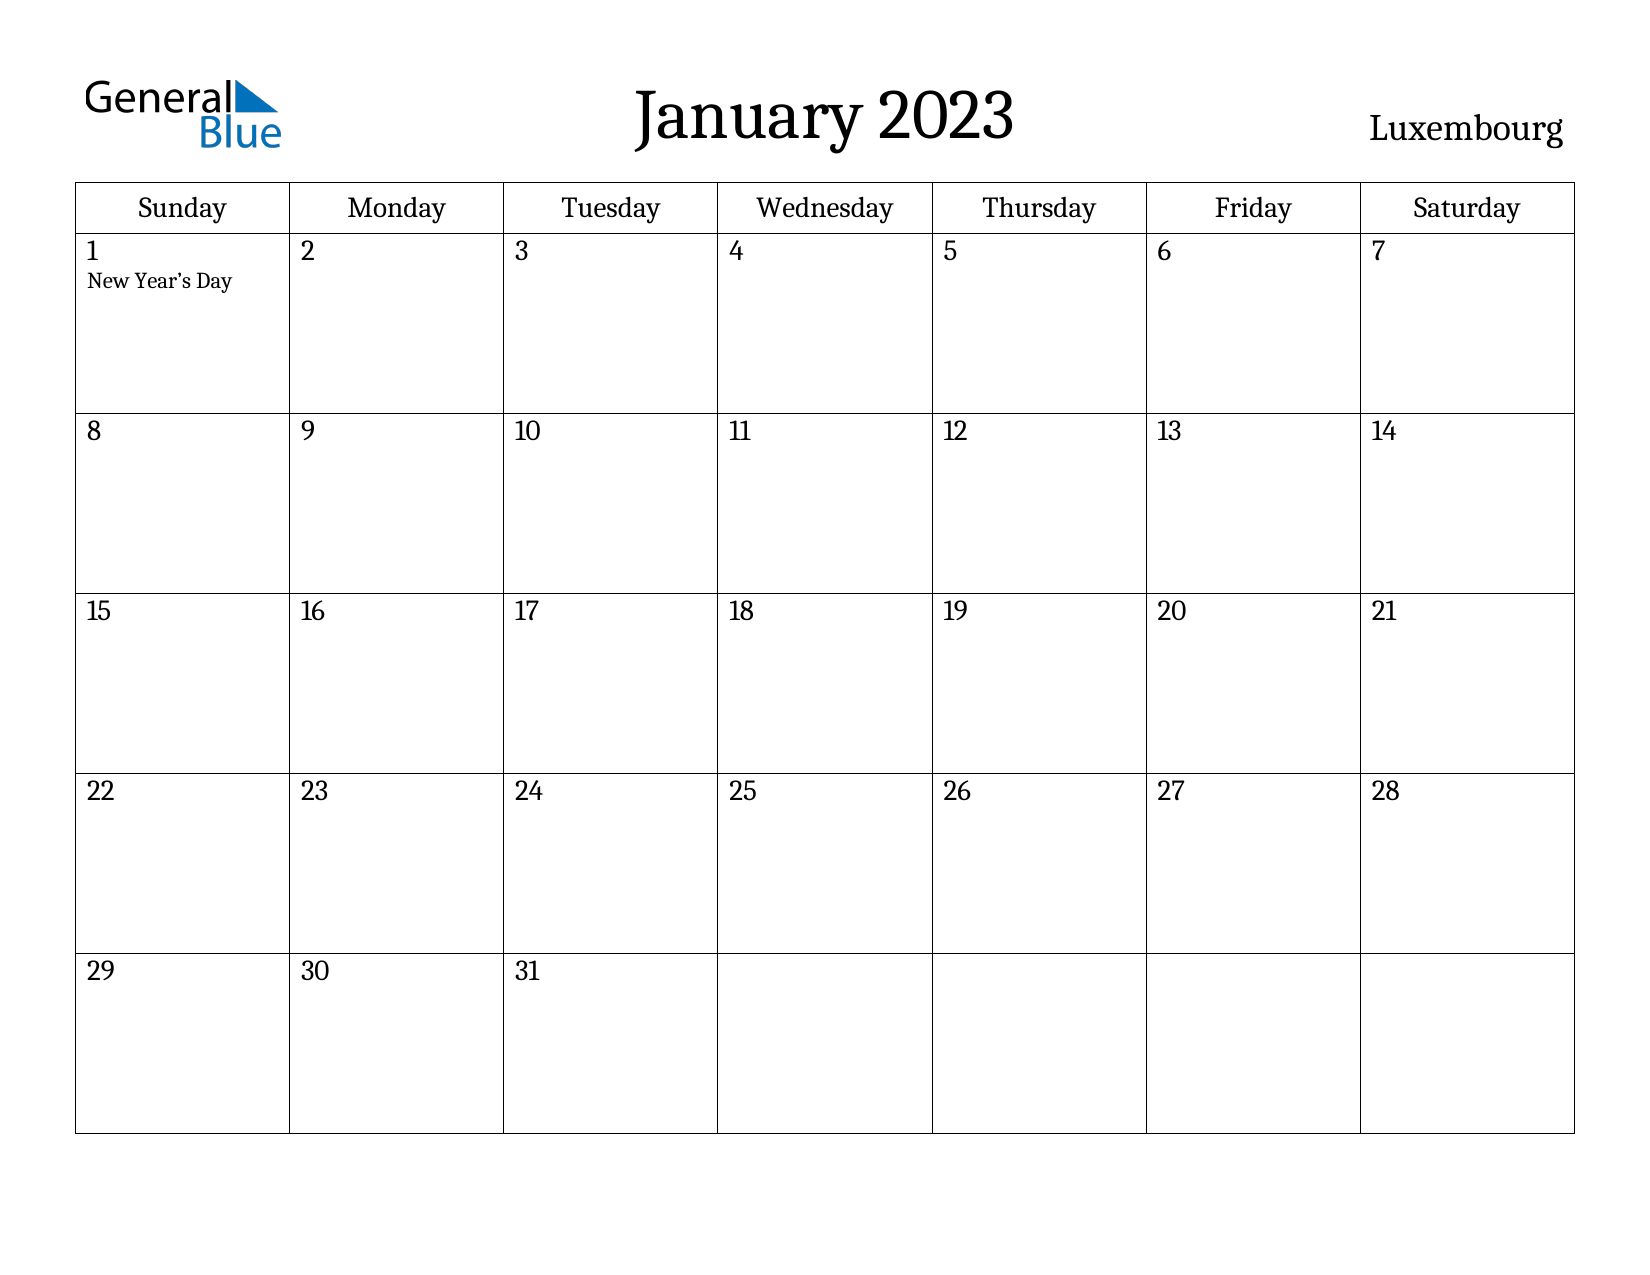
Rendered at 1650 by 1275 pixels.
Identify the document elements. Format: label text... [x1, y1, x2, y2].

table_header Luxembourg [1146, 75, 1574, 182]
table_cell 29 [76, 954, 289, 987]
table_cell 6 [1147, 234, 1360, 267]
table_cell [504, 267, 717, 413]
table_cell [933, 627, 1146, 773]
table_cell [1361, 988, 1574, 1133]
table_cell Friday [1147, 183, 1360, 233]
table_cell 15 [76, 594, 289, 627]
table_cell 13 [1147, 414, 1360, 447]
table_cell 20 [1147, 594, 1360, 627]
table_cell [718, 954, 932, 987]
table_cell [504, 627, 717, 773]
table_cell 16 [290, 594, 503, 627]
table_cell 22 [76, 774, 289, 807]
table_cell [290, 448, 503, 593]
table_cell 31 [504, 954, 717, 987]
table_cell [504, 448, 717, 593]
table_cell 14 [1361, 414, 1574, 447]
table_cell 4 [718, 234, 932, 267]
table_cell [933, 988, 1146, 1133]
table_cell [504, 988, 717, 1133]
table_cell 18 [718, 594, 932, 627]
table_cell Thursday [933, 183, 1146, 233]
table_cell [718, 267, 932, 413]
table_header [76, 75, 503, 182]
table_cell 25 [718, 774, 932, 807]
table_cell 11 [718, 414, 932, 447]
table_cell [290, 988, 503, 1133]
table_cell [1147, 988, 1360, 1133]
table_cell [1147, 954, 1360, 987]
table_cell New Year’s Day [76, 267, 289, 413]
table_cell [1147, 448, 1360, 593]
table_cell [718, 808, 932, 953]
table_cell [718, 627, 932, 773]
table_cell 3 [504, 234, 717, 267]
table_cell 27 [1147, 774, 1360, 807]
table_cell 19 [933, 594, 1146, 627]
picture [86, 80, 281, 148]
table_cell 23 [290, 774, 503, 807]
table_cell 2 [290, 234, 503, 267]
table_cell [1147, 808, 1360, 953]
table_cell [933, 808, 1146, 953]
table_cell [504, 808, 717, 953]
table_cell [1361, 627, 1574, 773]
table_cell Tuesday [504, 183, 717, 233]
table_cell [290, 267, 503, 413]
table_cell Monday [290, 183, 503, 233]
table_cell 17 [504, 594, 717, 627]
table_cell [933, 448, 1146, 593]
table_cell [76, 988, 289, 1133]
table_cell [718, 988, 932, 1133]
table_cell 30 [290, 954, 503, 987]
table_cell [76, 627, 289, 773]
table_cell 12 [933, 414, 1146, 447]
table_cell [1147, 267, 1360, 413]
table_cell [933, 954, 1146, 987]
table_cell [76, 808, 289, 953]
table_cell [1147, 627, 1360, 773]
table_cell 26 [933, 774, 1146, 807]
table_cell [76, 448, 289, 593]
table_cell Wednesday [718, 183, 932, 233]
table_cell [1361, 954, 1574, 987]
table_cell 8 [76, 414, 289, 447]
table_cell 28 [1361, 774, 1574, 807]
table_cell [1361, 808, 1574, 953]
table_cell Saturday [1361, 183, 1574, 233]
table_cell 10 [504, 414, 717, 447]
table_cell [1361, 267, 1574, 413]
table_header January 2023 [504, 75, 1146, 182]
table_cell [933, 267, 1146, 413]
table_cell 1 [76, 234, 289, 267]
table_cell 7 [1361, 234, 1574, 267]
table_cell [290, 627, 503, 773]
table_cell [1361, 448, 1574, 593]
table_cell 9 [290, 414, 503, 447]
table_cell [290, 808, 503, 953]
table_cell Sunday [76, 183, 289, 233]
table_cell 5 [933, 234, 1146, 267]
table_cell 24 [504, 774, 717, 807]
table_cell [718, 448, 932, 593]
table_cell 21 [1361, 594, 1574, 627]
